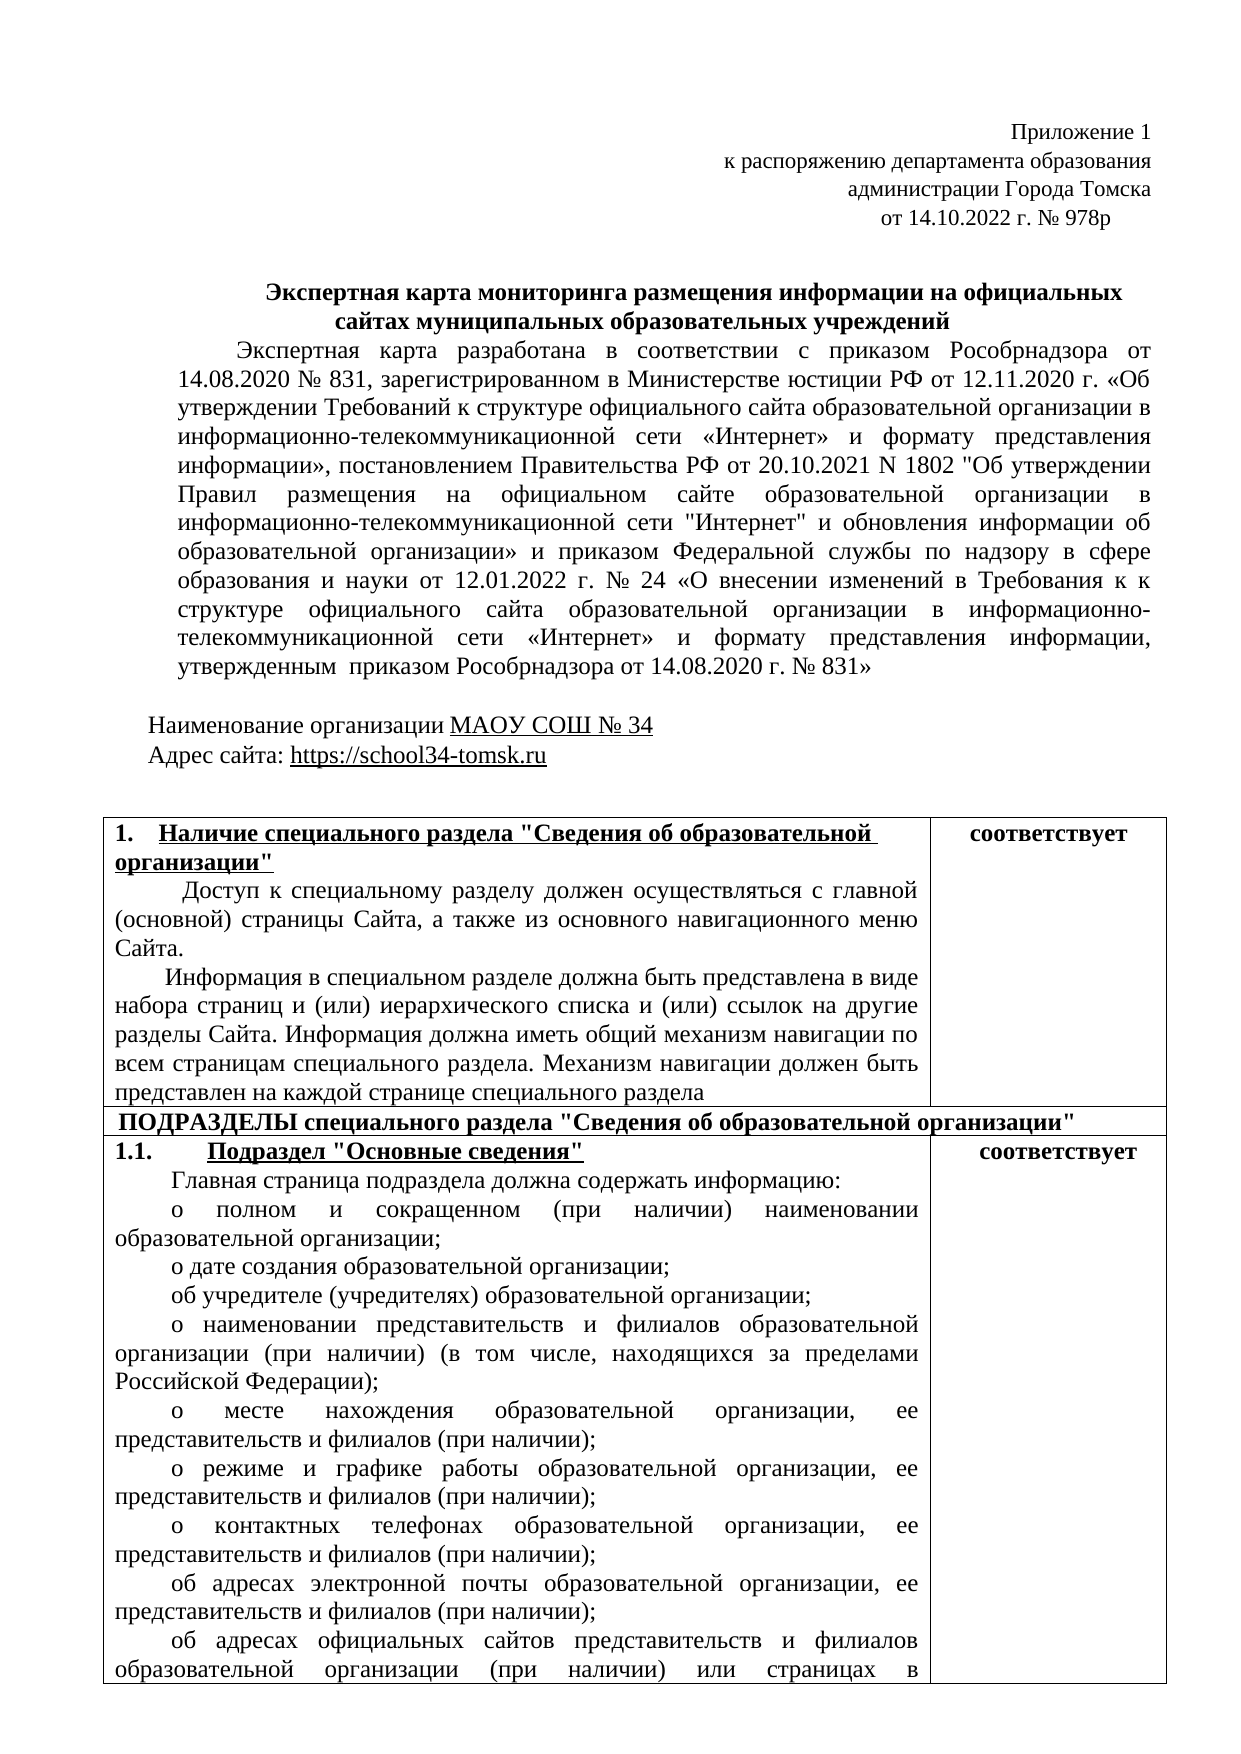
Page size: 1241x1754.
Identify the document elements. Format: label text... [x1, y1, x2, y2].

list Приложение 1 [207, 118, 1152, 144]
text Экспертная карта мониторинга размещения информации на официальных сайтах муниципальных образовательных учреждений [148, 277, 1137, 335]
table_cell ПОДРАЗДЕЛЫ специального раздела "Сведения об образовательной организации" [104, 1107, 1166, 1135]
list к распоряжению департамента образования [207, 147, 1152, 173]
text Адрес сайта: https://school34-tomsk.ru [148, 740, 1122, 769]
list администрации Города Томска [207, 175, 1152, 201]
table_header соответствует [931, 818, 1166, 1106]
text Наименование организации МАОУ СОШ № 34 [148, 710, 1122, 739]
table_cell соответствует [931, 1136, 1166, 1683]
table_header 1. Наличие специального раздела "Сведения об образовательной организации" Доступ к специальному разделу должен осуществляться с главной (основной) страницы Сайта, а также из основного навигационного меню Сайта. Информация в специальном разделе должна быть представлена в виде набора страниц и (или) иерархического списка и (или) ссылок на другие разделы Сайта. Информация должна иметь общий механизм навигации по всем страницам специального раздела. Механизм навигации должен быть представлен на каждой странице специального раздела [104, 818, 930, 1106]
list от 14.10.2022 г. № 978р [207, 203, 1152, 230]
text Экспертная карта разработана в соответствии с приказом Рособрнадзора от 14.08.2020 № 831, зарегистрированном в Министерстве юстиции РФ от 12.11.2020 г. «Об утверждении Требований к структуре официального сайта образовательной организации в информационно-телекоммуникационной сети «Интернет» и формату представления информации», постановлением Правительства РФ от 20.10.2021 N 1802 "Об утверждении Правил размещения на официальном сайте образовательной организации в информационно-телекоммуникационной сети "Интернет" и обновления информации об образовательной организации» и приказом Федеральной службы по надзору в сфере образования и науки от 12.01.2022 г. № 24 «О внесении изменений в Требования к к структуре официального сайта образовательной организации в информационно-телекоммуникационной сети «Интернет» и формату представления информации, утвержденным приказом Рособрнадзора от 14.08.2020 г. № 831» [177, 335, 1152, 680]
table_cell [104, 1136, 930, 1683]
